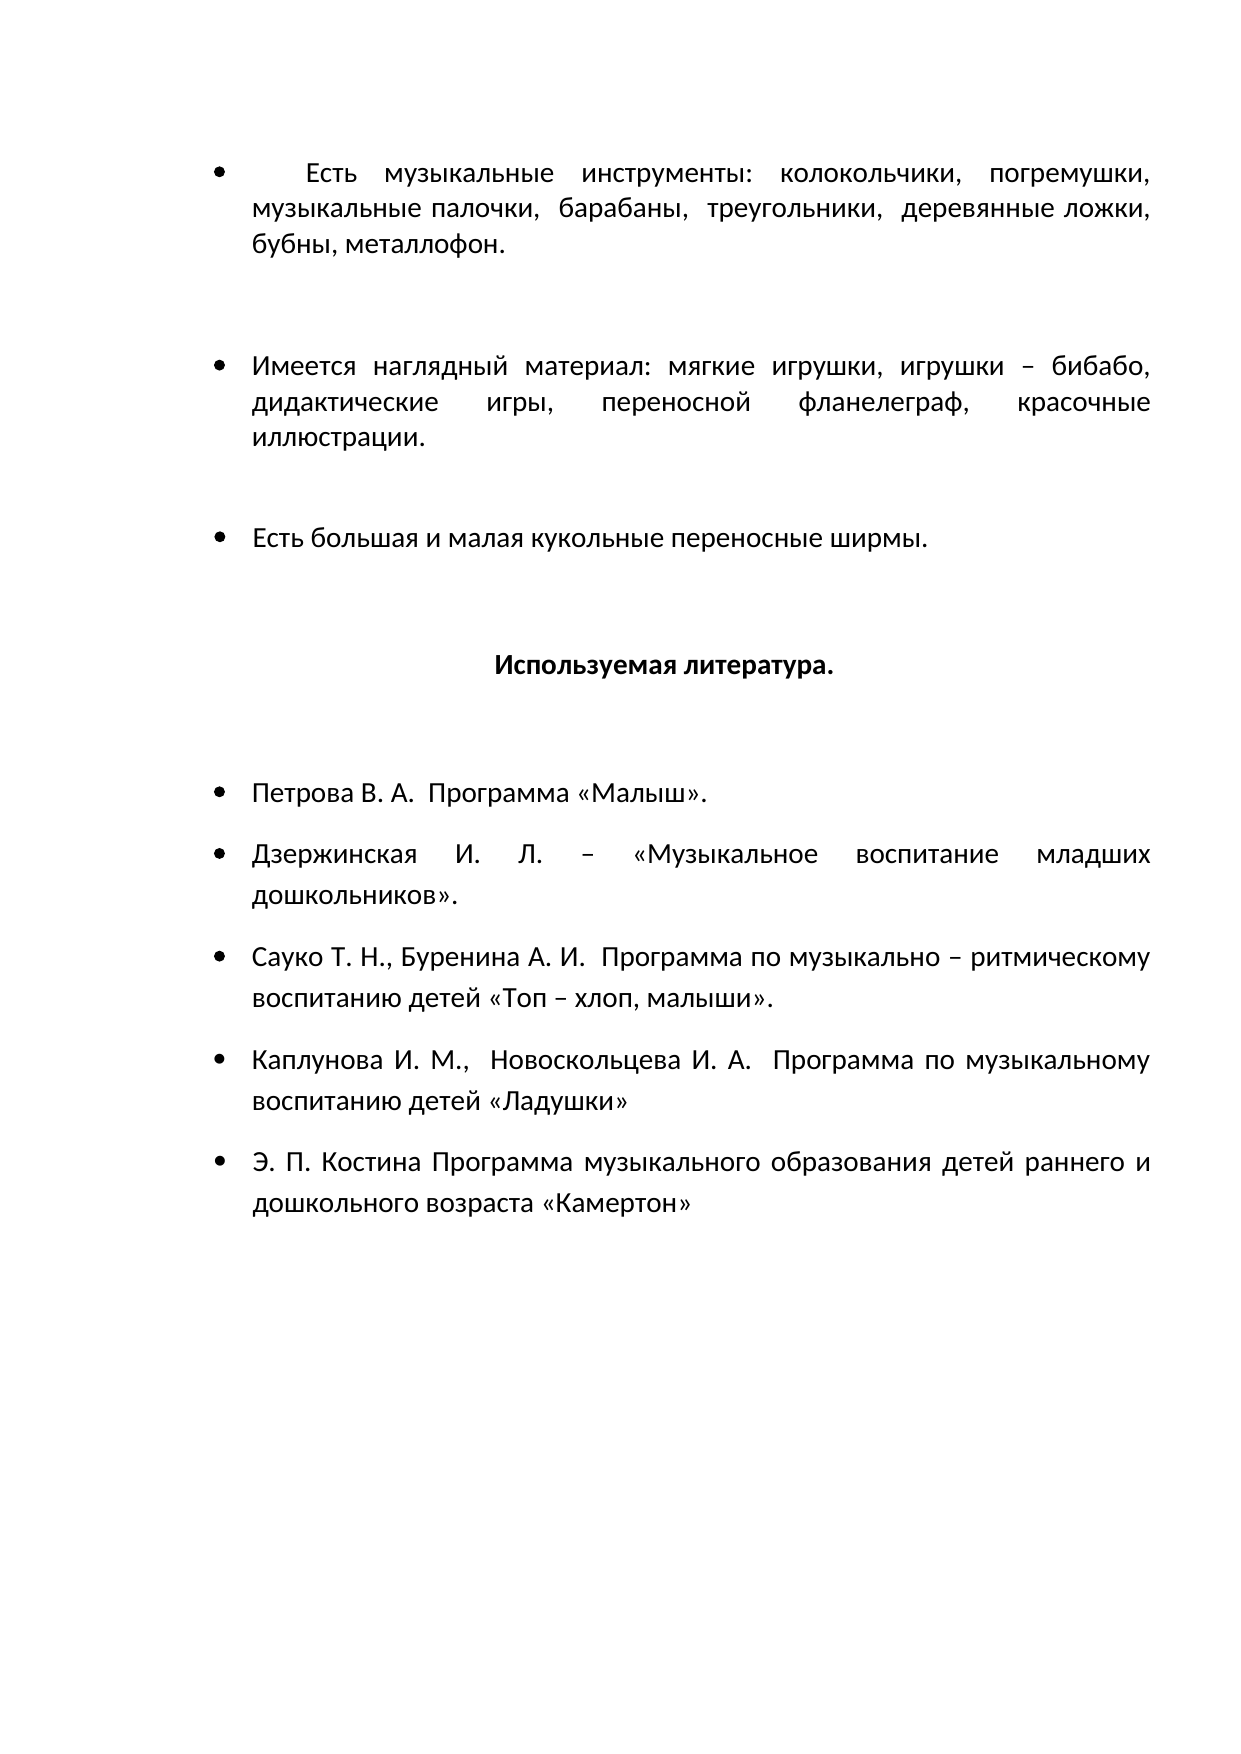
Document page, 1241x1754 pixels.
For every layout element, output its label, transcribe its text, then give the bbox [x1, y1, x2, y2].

list Есть большая и малая кукольные переносные ширмы. [215, 519, 1152, 554]
list Дзержинская И. Л. – «Музыкальное воспитание младших дошкольников». [214, 835, 1152, 912]
list Сауко Т. Н., Буренина А. И. Программа по музыкально – ритмическому воспитанию детей «Топ – хлоп, малыши». [214, 938, 1152, 1015]
list Каплунова И. М., Новоскольцева И. А. Программа по музыкальному воспитанию детей «Ладушки» [214, 1041, 1152, 1117]
list Петрова В. А. Программа «Малыш». [214, 774, 1152, 809]
text Используемая литература. [177, 646, 1152, 682]
list Есть музыкальные инструменты: колокольчики, погремушки, музыкальные палочки, барабаны, треугольники, деревянные ложки, бубны, металлофон. [214, 154, 1152, 261]
list Э. П. Костина Программа музыкального образования детей раннего и дошкольного возраста «Камертон» [215, 1143, 1152, 1220]
list Имеется наглядный материал: мягкие игрушки, игрушки – бибабо, дидактические игры, переносной фланелеграф, красочные иллюстрации. [214, 347, 1152, 454]
